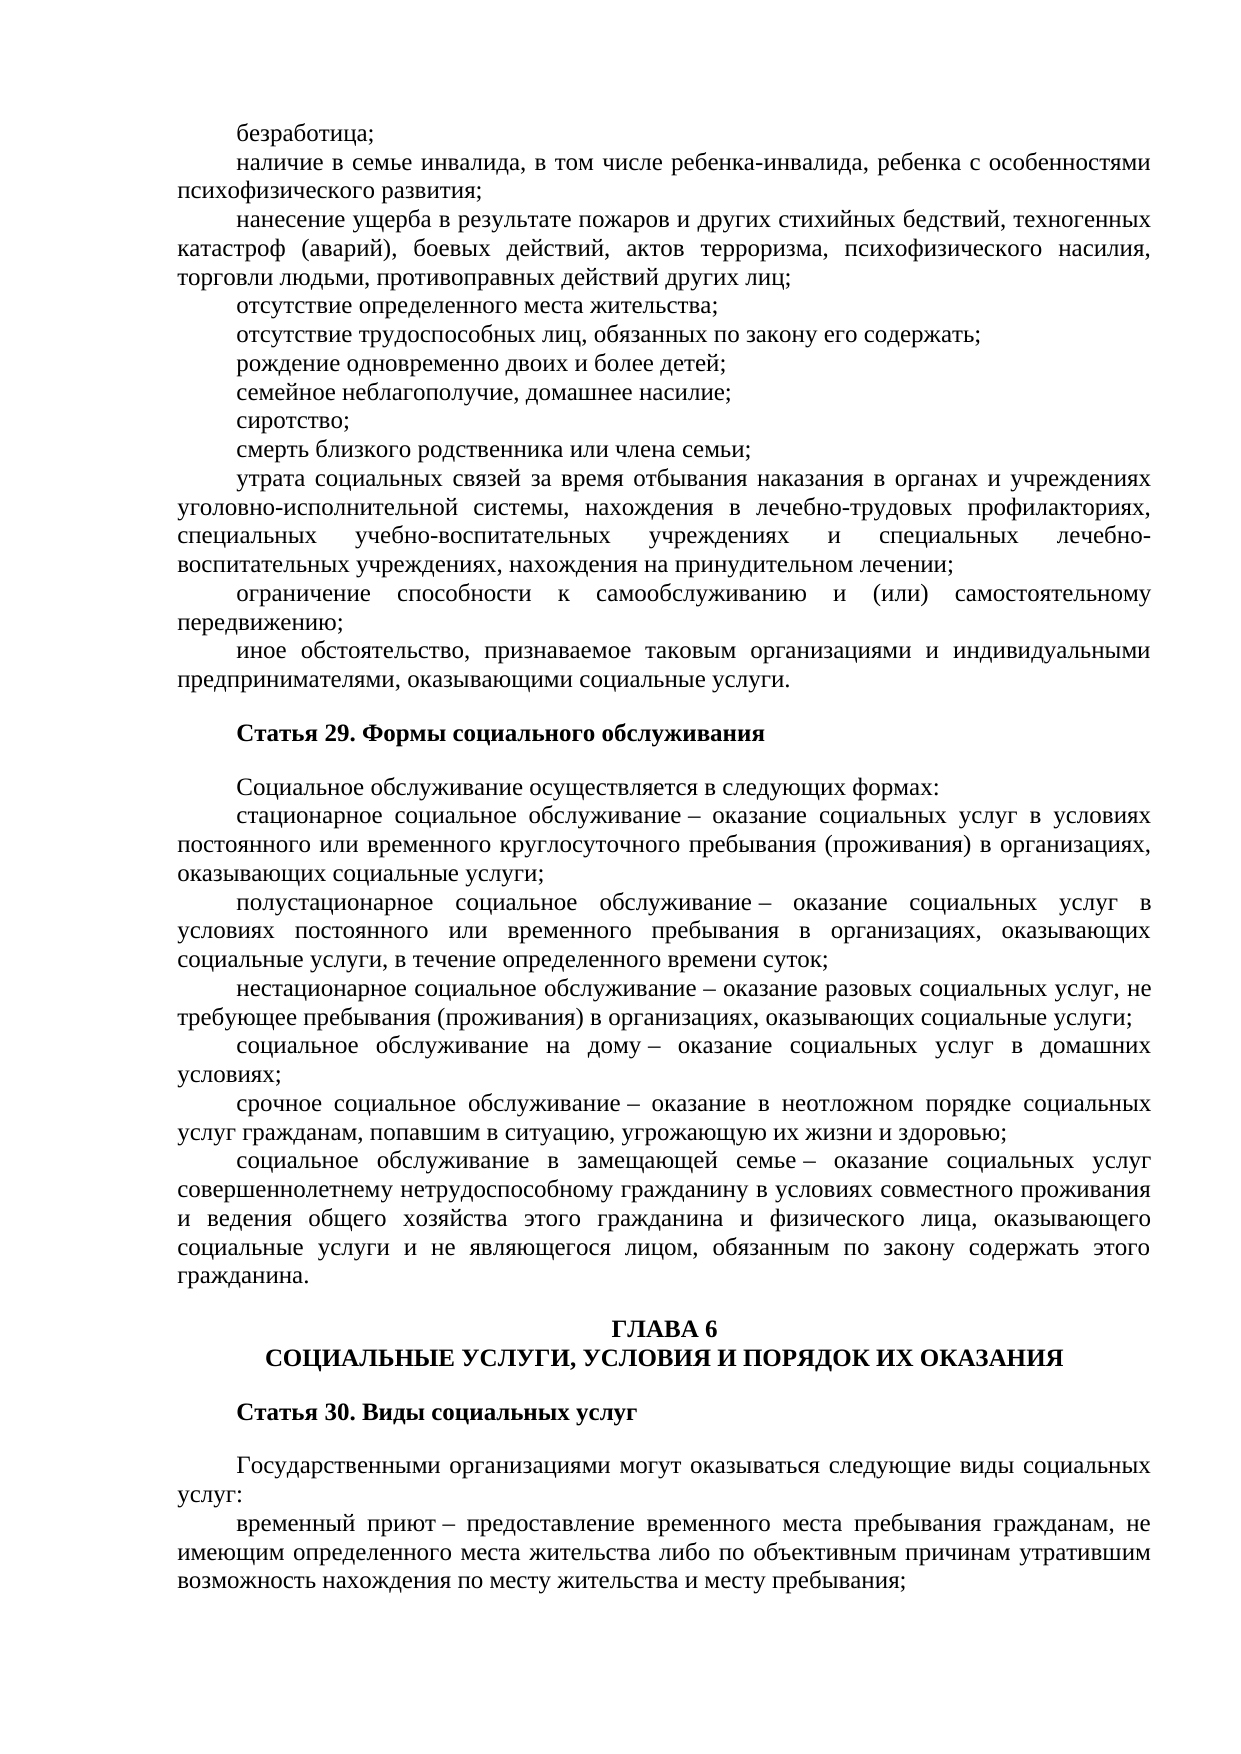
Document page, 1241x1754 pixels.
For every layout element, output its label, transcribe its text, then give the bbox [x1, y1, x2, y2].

text сиротство; [177, 406, 1152, 434]
text рождение одновременно двоих и более детей; [177, 348, 1152, 377]
text Статья 29. Формы социального обслуживания [236, 718, 1152, 747]
text смерть близкого родственника или члена семьи; [177, 434, 1152, 463]
text срочное социальное обслуживание – оказание в неотложном порядке социальных услуг гражданам, попавшим в ситуацию, угрожающую их жизни и здоровью; [177, 1088, 1152, 1146]
text отсутствие трудоспособных лиц, обязанных по закону его содержать; [177, 319, 1152, 348]
text стационарное социальное обслуживание – оказание социальных услуг в условиях постоянного или временного круглосуточного пребывания (проживания) в организациях, оказывающих социальные услуги; [177, 801, 1152, 887]
text социальное обслуживание в замещающей семье – оказание социальных услуг совершеннолетнему нетрудоспособному гражданину в условиях совместного проживания и ведения общего хозяйства этого гражданина и физического лица, оказывающего социальные услуги и не являющегося лицом, обязанным по закону содержать этого гражданина. [177, 1146, 1152, 1289]
text отсутствие определенного места жительства; [177, 291, 1152, 319]
text временный приют – предоставление временного места пребывания гражданам, не имеющим определенного места жительства либо по объективным причинам утратившим возможность нахождения по месту жительства и месту пребывания; [177, 1508, 1152, 1594]
text нестационарное социальное обслуживание – оказание разовых социальных услуг, не требующее пребывания (проживания) в организациях, оказывающих социальные услуги; [177, 973, 1152, 1031]
text полустационарное социальное обслуживание – оказание социальных услуг в условиях постоянного или временного пребывания в организациях, оказывающих социальные услуги, в течение определенного времени суток; [177, 887, 1152, 973]
text Социальное обслуживание осуществляется в следующих формах: [177, 772, 1152, 801]
text утрата социальных связей за время отбывания наказания в органах и учреждениях уголовно-исполнительной системы, нахождения в лечебно-трудовых профилакториях, специальных учебно-воспитательных учреждениях и специальных лечебно-воспитательных учреждениях, нахождения на принудительном лечении; [177, 463, 1152, 578]
text безработица; [177, 118, 1152, 147]
text Статья 30. Виды социальных услуг [236, 1397, 1152, 1426]
text наличие в семье инвалида, в том числе ребенка-инвалида, ребенка с особенностями психофизического развития; [177, 147, 1152, 204]
text иное обстоятельство, признаваемое таковым организациями и индивидуальными предпринимателями, оказывающими социальные услуги. [177, 636, 1152, 693]
text нанесение ущерба в результате пожаров и других стихийных бедствий, техногенных катастроф (аварий), боевых действий, актов терроризма, психофизического насилия, торговли людьми, противоправных действий других лиц; [177, 204, 1152, 291]
text семейное неблагополучие, домашнее насилие; [177, 377, 1152, 406]
text Государственными организациями могут оказываться следующие виды социальных услуг: [177, 1451, 1152, 1508]
text ограничение способности к самообслуживанию и (или) самостоятельному передвижению; [177, 578, 1152, 636]
text социальное обслуживание на дому – оказание социальных услуг в домашних условиях; [177, 1031, 1152, 1088]
text ГЛАВА 6 СОЦИАЛЬНЫЕ УСЛУГИ, УСЛОВИЯ И ПОРЯДОК ИХ ОКАЗАНИЯ [177, 1314, 1152, 1372]
